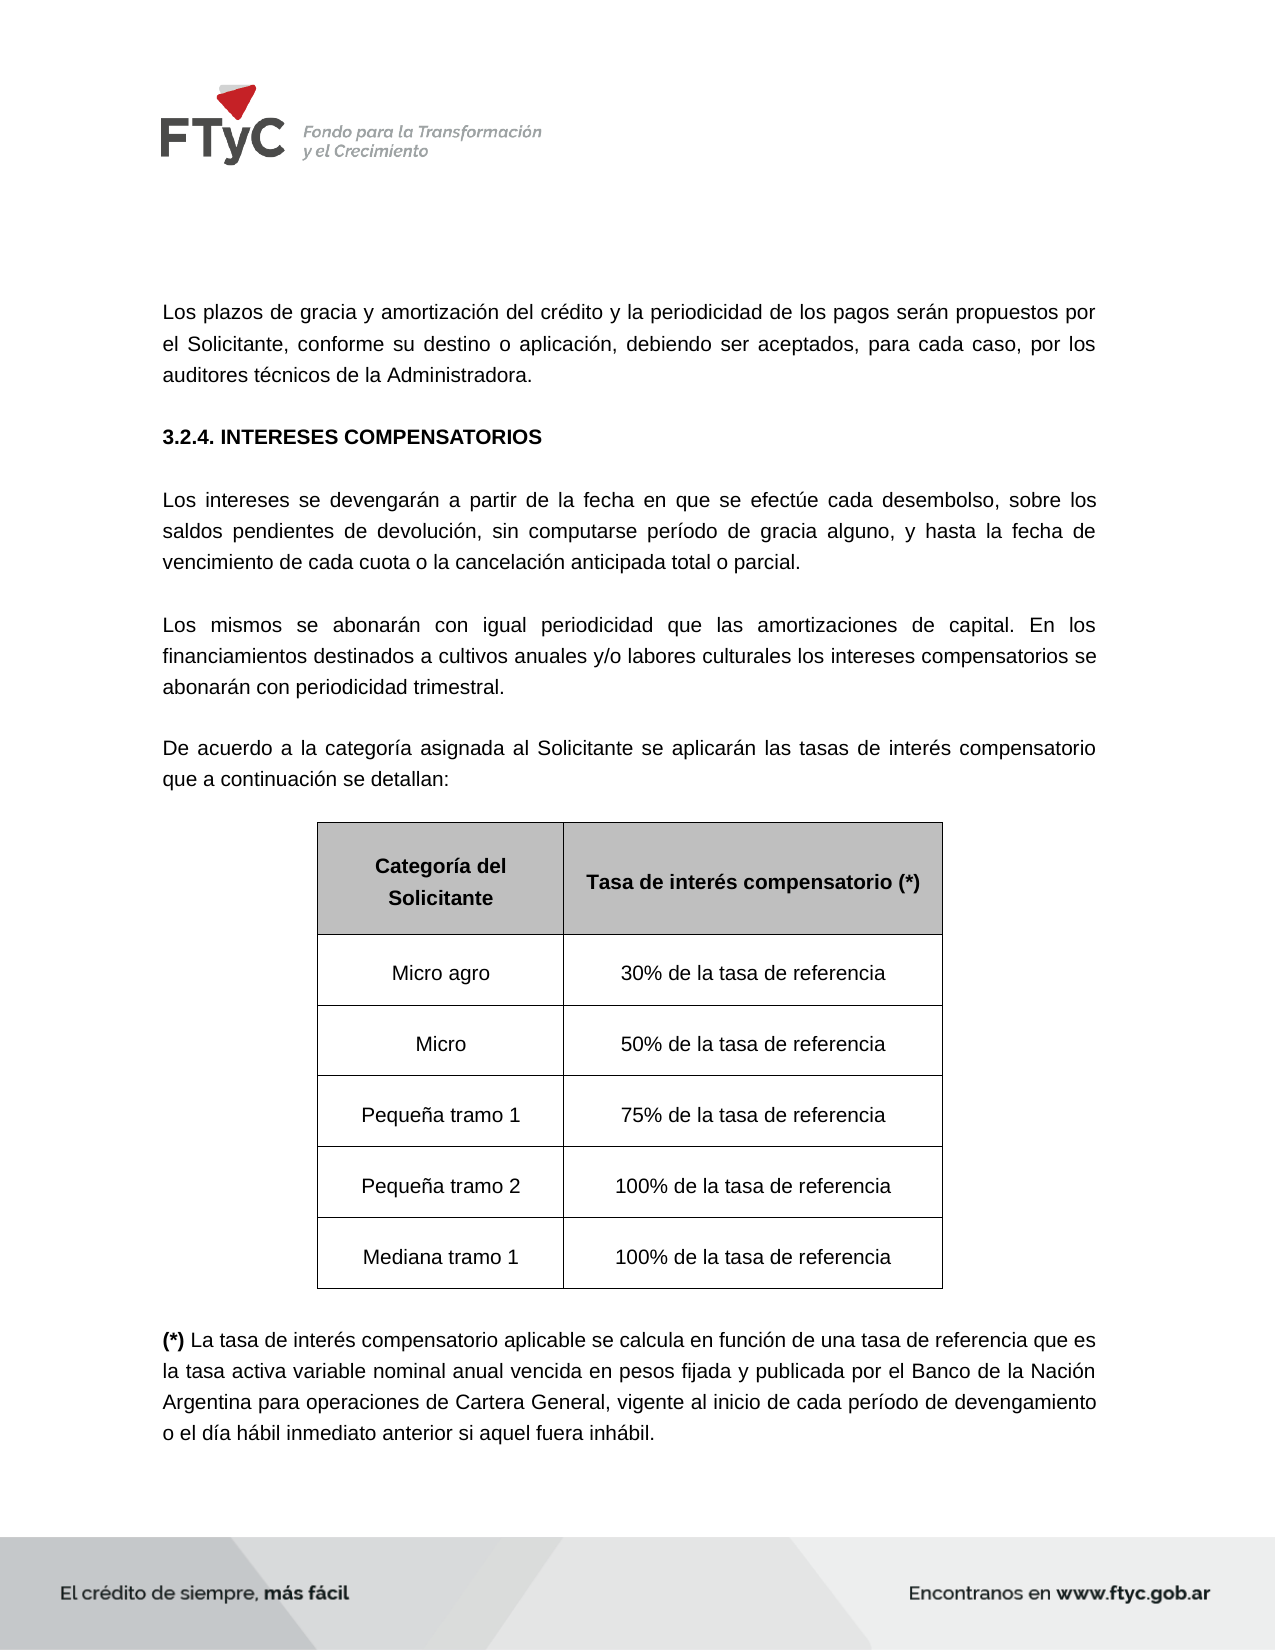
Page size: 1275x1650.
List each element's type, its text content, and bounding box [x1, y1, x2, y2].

text Los plazos de gracia y amortización del crédito y la periodicidad de los pagos serán propuestos por el Solicitante, conforme su destino o aplicación, debiendo ser aceptados, para cada caso, por los auditores técnicos de la Administradora. [162, 293, 1098, 387]
table_cell Pequeña tramo 2 [318, 1147, 563, 1217]
table_cell 75% de la tasa de referencia [564, 1076, 942, 1146]
table_cell 100% de la tasa de referencia [564, 1218, 942, 1288]
table_header Categoría del Solicitante [318, 823, 563, 934]
table_cell Mediana tramo 1 [318, 1218, 563, 1288]
table_cell Pequeña tramo 1 [318, 1076, 563, 1146]
picture [118, 44, 578, 217]
table_cell 50% de la tasa de referencia [564, 1006, 942, 1075]
table_header Tasa de interés compensatorio (*) [564, 823, 942, 934]
text Los intereses se devengarán a partir de la fecha en que se efectúe cada desembolso, sobre los saldos pendientes de devolución, sin computarse período de gracia alguno, y hasta la fecha de vencimiento de cada cuota o la cancelación anticipada total o parcial. [162, 480, 1098, 574]
text Los mismos se abonarán con igual periodicidad que las amortizaciones de capital. En los financiamientos destinados a cultivos anuales y/o labores culturales los intereses compensatorios se abonarán con periodicidad trimestral. [162, 605, 1098, 699]
text 3.2.4. INTERESES COMPENSATORIOS [162, 418, 1098, 449]
picture [0, 1537, 1275, 1650]
table_cell Micro agro [318, 935, 563, 1004]
table_cell 30% de la tasa de referencia [564, 935, 942, 1004]
text De acuerdo a la categoría asignada al Solicitante se aplicarán las tasas de interés compensatorio que a continuación se detallan: [162, 728, 1098, 791]
table_cell 100% de la tasa de referencia [564, 1147, 942, 1217]
text (*) La tasa de interés compensatorio aplicable se calcula en función de una tasa de referencia que es la tasa activa variable nominal anual vencida en pesos fijada y publicada por el Banco de la Nación Argentina para operaciones de Cartera General, vigente al inicio de cada período de devengamiento o el día hábil inmediato anterior si aquel fuera inhábil. [162, 1320, 1098, 1445]
table_cell Micro [318, 1006, 563, 1075]
